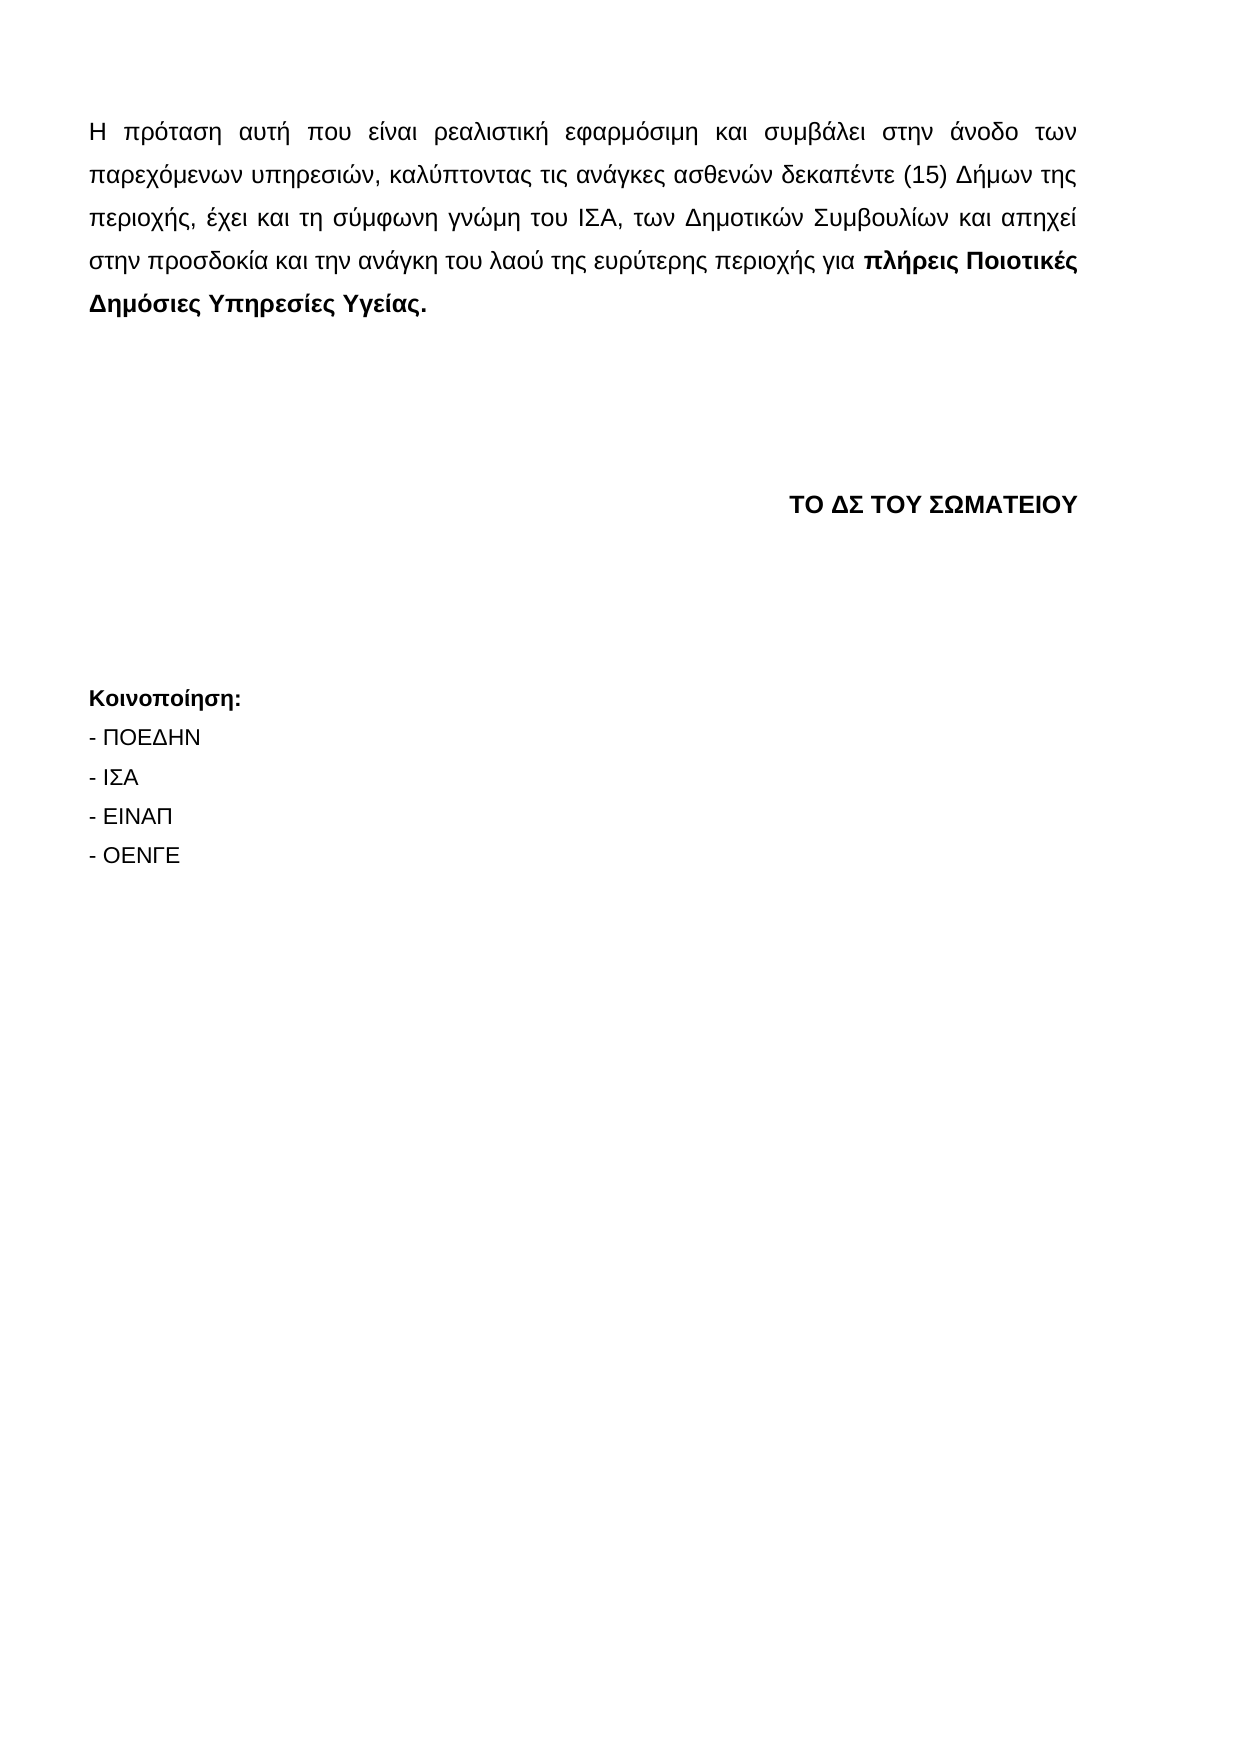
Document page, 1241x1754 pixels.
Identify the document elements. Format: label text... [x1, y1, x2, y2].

text - ΟΕΝΓΕ [89, 842, 1078, 869]
text ΤΟ ΔΣ ΤΟΥ ΣΩΜΑΤΕΙΟΥ [89, 491, 1078, 519]
text - ΠΟΕΔΗΝ [89, 724, 1078, 750]
text Η πρόταση αυτή που είναι ρεαλιστική εφαρμόσιμη και συμβάλει στην άνοδο των παρεχόμενων υπηρεσιών, καλύπτοντας τις ανάγκες ασθενών δεκαπέντε (15) Δήμων της περιοχής, έχει και τη σύμφωνη γνώμη του ΙΣΑ, των Δημοτικών Συμβουλίων και απηχεί στην προσδοκία και την ανάγκη του λαού της ευρύτερης περιοχής για πλήρεις Ποιοτικές Δημόσιες Υπηρεσίες Υγείας. [89, 117, 1078, 318]
text - ΕΙΝΑΠ [89, 803, 1078, 829]
text Κοινοποίηση: [89, 684, 1078, 711]
text - ΙΣΑ [89, 763, 1078, 790]
